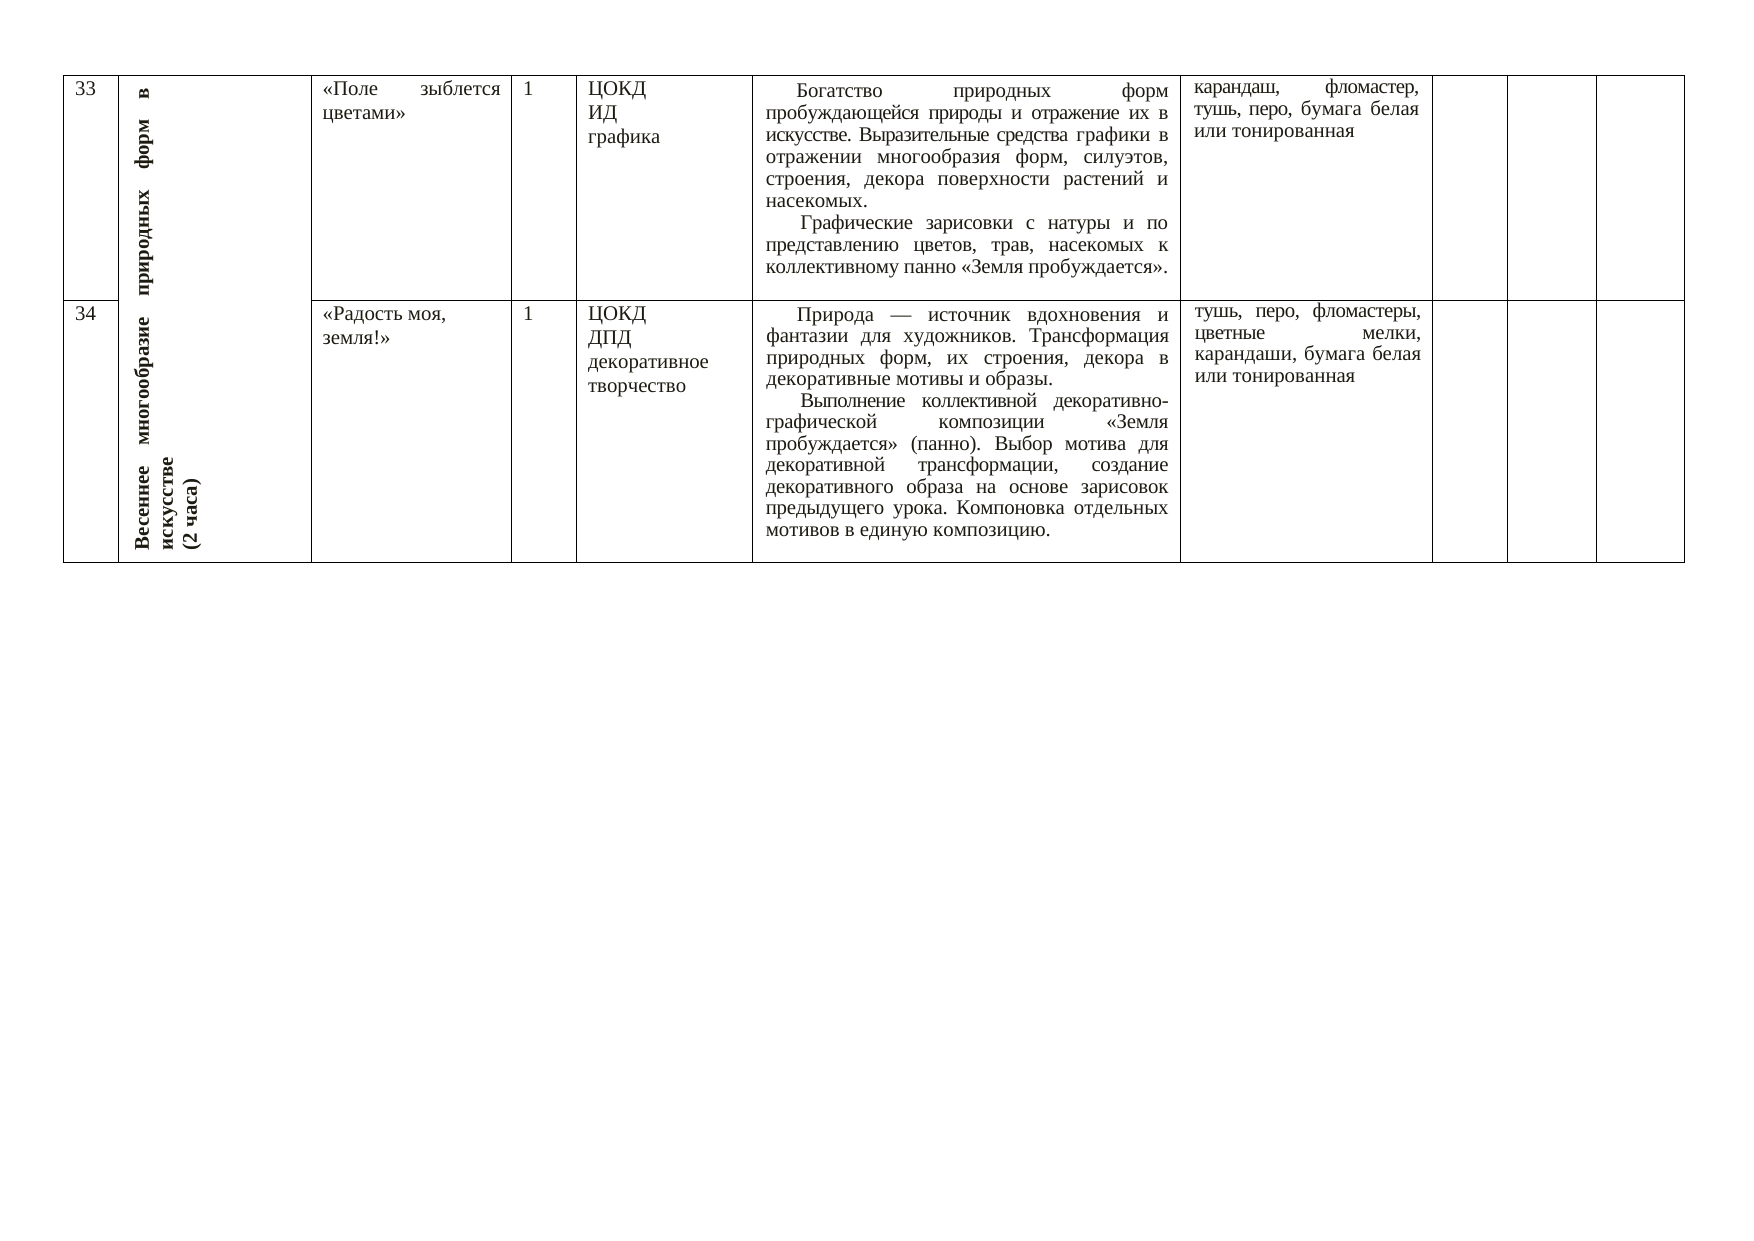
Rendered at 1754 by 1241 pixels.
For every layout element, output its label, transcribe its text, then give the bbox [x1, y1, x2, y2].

table_cell 34 [64, 301, 118, 562]
table_cell «Поле зыблется цветами» [312, 76, 511, 300]
table_cell [1433, 301, 1507, 562]
table_cell 1 [512, 76, 576, 300]
table_cell [1508, 301, 1596, 562]
table_cell ЦОКД ИД графика [577, 76, 752, 300]
table_cell Богатство природных форм пробуждающейся природы и отражение их в искусстве. Выразительные средства графики в отражении многообразия форм, силуэтов, строения, декора поверхности растений и насекомых. Графические зарисовки с натуры и по представлению цветов, трав, насекомых к коллективному панно «Земля пробуждается». [753, 76, 1180, 300]
table_cell [1597, 301, 1684, 562]
table_cell «Радость моя, земля!» [312, 301, 511, 562]
table_cell ЦОКД ДПД декоративное творчество [577, 301, 752, 562]
table_cell Весеннее многообразие природных форм в искусстве (2 часа) [119, 76, 311, 562]
table_cell [1597, 76, 1684, 300]
table_cell Природа — источник вдохновения и фантазии для художников. Трансформация природных форм, их строения, декора в декоративные мотивы и образы. Выполнение коллективной декоративно-графической композиции «Земля пробуждается» (панно). Выбор мотива для декоративной трансформации, создание декоративного образа на основе зарисовок предыдущего урока. Компоновка отдельных мотивов в единую композицию. [753, 301, 1180, 562]
table_cell 33 [64, 76, 118, 300]
table_cell [1433, 76, 1507, 300]
table_cell 1 [512, 301, 576, 562]
table_cell карандаш, фломастер, тушь, перо, бумага белая или тонированная [1181, 76, 1432, 300]
table_cell тушь, перо, фломастеры, цветные мелки, карандаши, бумага белая или тонированная [1181, 301, 1432, 562]
table_cell [1508, 76, 1596, 300]
